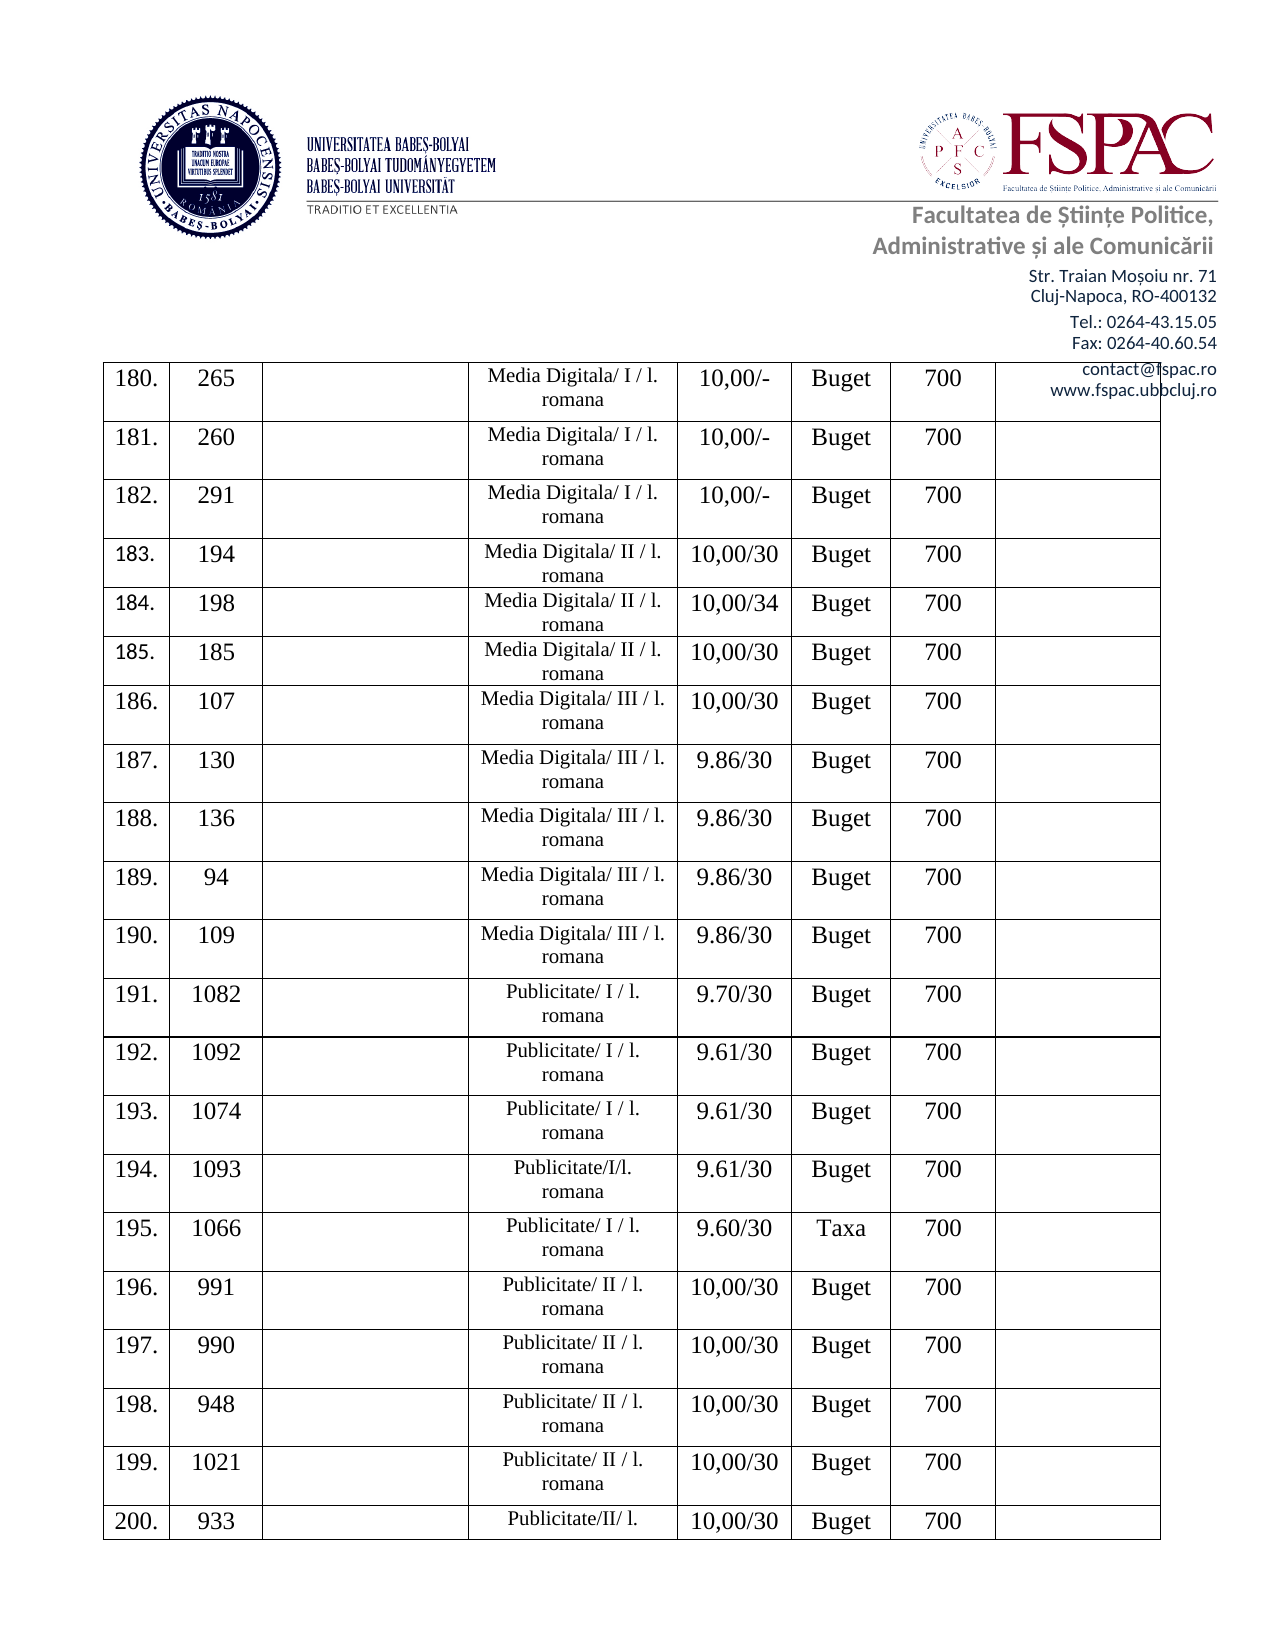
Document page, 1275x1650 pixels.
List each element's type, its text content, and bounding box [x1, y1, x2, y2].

picture [36, 0, 1275, 260]
table_cell [263, 1447, 468, 1505]
table_cell 107 [170, 686, 262, 744]
table_cell 10,00/30 [678, 539, 791, 587]
table_cell 10,00/34 [678, 588, 791, 636]
table_cell [996, 1272, 1160, 1329]
table_cell Buget [792, 637, 890, 685]
table_cell 9.86/30 [678, 745, 791, 802]
table_cell [263, 1096, 468, 1153]
table_header [104, 363, 169, 421]
table_cell [996, 588, 1160, 636]
table_cell Buget [792, 1038, 890, 1095]
table_cell 291 [170, 480, 262, 538]
table_cell 10,00/30 [678, 686, 791, 744]
table_cell Publicitate/ II / l. romana [469, 1447, 677, 1505]
table_cell 700 [891, 862, 995, 919]
table_cell 991 [170, 1272, 262, 1329]
table_cell [263, 1038, 468, 1095]
table_cell [104, 803, 169, 861]
table_cell [263, 1213, 468, 1271]
table_cell 1082 [170, 979, 262, 1036]
table_cell [263, 1506, 468, 1538]
table_cell [104, 1038, 169, 1095]
table_cell 10,00/30 [678, 637, 791, 685]
table_cell 109 [170, 920, 262, 978]
table_cell Buget [792, 480, 890, 538]
table_cell [263, 422, 468, 479]
table_cell 700 [891, 422, 995, 479]
table_cell [263, 1389, 468, 1446]
table_cell Media Digitala/ III / l. romana [469, 803, 677, 861]
table_cell [104, 745, 169, 802]
table_cell [263, 979, 468, 1036]
table_cell [263, 803, 468, 861]
table_cell 700 [891, 637, 995, 685]
table_cell 1093 [170, 1155, 262, 1212]
table_cell [104, 588, 169, 636]
table_cell Buget [792, 803, 890, 861]
table_cell 10,00/- [678, 480, 791, 538]
table_header 265 [170, 363, 262, 421]
table_cell 700 [891, 803, 995, 861]
table_cell 700 [891, 1096, 995, 1153]
table_cell [104, 1213, 169, 1271]
table_cell 700 [891, 1389, 995, 1446]
table_cell 9.86/30 [678, 862, 791, 919]
table_cell Media Digitala/ II / l. romana [469, 588, 677, 636]
table_cell [104, 1272, 169, 1329]
table_cell 9.61/30 [678, 1038, 791, 1095]
table_cell 700 [891, 920, 995, 978]
table_cell 1066 [170, 1213, 262, 1271]
table_cell 700 [891, 1038, 995, 1095]
table_cell Media Digitala/ II / l. romana [469, 539, 677, 587]
table_cell Buget [792, 745, 890, 802]
table_cell [104, 862, 169, 919]
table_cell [469, 1506, 677, 1538]
table_cell 700 [891, 1213, 995, 1271]
table_cell 700 [891, 588, 995, 636]
table_cell 700 [891, 745, 995, 802]
table_cell Media Digitala/ III / l. romana [469, 686, 677, 744]
table_cell Publicitate/ I / l. romana [469, 1038, 677, 1095]
table_cell 933 [170, 1506, 262, 1538]
table_cell [996, 480, 1160, 538]
table_cell [263, 539, 468, 587]
table_cell 700 [891, 1155, 995, 1212]
table_cell [263, 637, 468, 685]
table_cell 260 [170, 422, 262, 479]
table_cell [996, 1330, 1160, 1388]
table_cell [996, 1447, 1160, 1505]
table_cell Buget [792, 920, 890, 978]
table_cell Media Digitala/ II / l. romana [469, 637, 677, 685]
table_cell [104, 422, 169, 479]
table_cell [996, 1038, 1160, 1095]
table_cell 185 [170, 637, 262, 685]
table_header 10,00/- [678, 363, 791, 421]
table_cell [996, 1506, 1160, 1538]
table_cell [263, 686, 468, 744]
table_cell 10,00/30 [678, 1272, 791, 1329]
table_cell 198 [170, 588, 262, 636]
table_cell 194 [170, 539, 262, 587]
table_cell [104, 539, 169, 587]
table_cell Buget [792, 1096, 890, 1153]
table_cell Media Digitala/ III / l. romana [469, 920, 677, 978]
table_cell 136 [170, 803, 262, 861]
table_cell Publicitate/ II / l. romana [469, 1272, 677, 1329]
table_cell [996, 979, 1160, 1036]
table_cell 700 [891, 1272, 995, 1329]
table_cell [263, 1155, 468, 1212]
table_cell 700 [891, 1330, 995, 1388]
table_cell 9.86/30 [678, 920, 791, 978]
table_cell Buget [792, 1447, 890, 1505]
table_cell Publicitate/ I / l. romana [469, 1213, 677, 1271]
table_cell 9.61/30 [678, 1096, 791, 1153]
table_cell 10,00/30 [678, 1389, 791, 1446]
table_cell Publicitate/ II / l. romana [469, 1389, 677, 1446]
table_cell Media Digitala/ I / l. romana [469, 422, 677, 479]
table_cell [996, 539, 1160, 587]
table_cell 948 [170, 1389, 262, 1446]
table_cell Publicitate/ I / l. romana [469, 1096, 677, 1153]
table_cell [104, 1389, 169, 1446]
table_cell 700 [891, 686, 995, 744]
table_cell [104, 1447, 169, 1505]
table_cell 700 [891, 1506, 995, 1538]
table_cell 1092 [170, 1038, 262, 1095]
table_cell [104, 637, 169, 685]
table_cell 94 [170, 862, 262, 919]
table_cell [104, 1155, 169, 1212]
table_cell Buget [792, 979, 890, 1036]
table_cell [996, 920, 1160, 978]
table_header [996, 363, 1160, 421]
table_header 700 [891, 363, 995, 421]
table_cell [104, 920, 169, 978]
table_cell 9.70/30 [678, 979, 791, 1036]
table_cell [996, 862, 1160, 919]
table_header Media Digitala/ I / l. romana [469, 363, 677, 421]
table_cell 9.61/30 [678, 1155, 791, 1212]
table_cell [996, 745, 1160, 802]
table_cell [104, 1096, 169, 1153]
table_cell Publicitate/ I / l. romana [469, 979, 677, 1036]
table_cell [104, 686, 169, 744]
table_cell Buget [792, 539, 890, 587]
table_cell [263, 862, 468, 919]
table_cell Media Digitala/ III / l. romana [469, 745, 677, 802]
table_cell [263, 588, 468, 636]
table_cell [996, 686, 1160, 744]
table_cell Taxa [792, 1213, 890, 1271]
table_cell Media Digitala/ I / l. romana [469, 480, 677, 538]
table_cell [263, 1272, 468, 1329]
table_cell 1021 [170, 1447, 262, 1505]
table_cell 10,00/30 [678, 1506, 791, 1538]
table_cell [996, 1155, 1160, 1212]
table_cell Buget [792, 1330, 890, 1388]
table_cell [104, 979, 169, 1036]
table_cell Buget [792, 422, 890, 479]
table_cell Buget [792, 588, 890, 636]
table_cell [263, 745, 468, 802]
table_cell [996, 803, 1160, 861]
table_cell 1074 [170, 1096, 262, 1153]
table_cell 130 [170, 745, 262, 802]
table_cell [263, 920, 468, 978]
table_cell Media Digitala/ III / l. romana [469, 862, 677, 919]
table_cell Buget [792, 1155, 890, 1212]
table_cell [104, 1506, 169, 1538]
table_cell 700 [891, 979, 995, 1036]
table_header [263, 363, 468, 421]
table_header Buget [792, 363, 890, 421]
table_cell [996, 637, 1160, 685]
table_cell [996, 422, 1160, 479]
table_cell Buget [792, 686, 890, 744]
table_cell [996, 1213, 1160, 1271]
table_cell [996, 1096, 1160, 1153]
table_cell [263, 1330, 468, 1388]
table_cell [104, 480, 169, 538]
table_cell 700 [891, 1447, 995, 1505]
table_cell 700 [891, 539, 995, 587]
table_cell 10,00/- [678, 422, 791, 479]
table_cell Buget [792, 862, 890, 919]
table_cell [996, 1389, 1160, 1446]
table_cell 990 [170, 1330, 262, 1388]
table_cell 10,00/30 [678, 1447, 791, 1505]
table_cell Buget [792, 1389, 890, 1446]
table_cell 9.86/30 [678, 803, 791, 861]
table_cell Buget [792, 1506, 890, 1538]
table_cell Publicitate/ II / l. romana [469, 1330, 677, 1388]
table_cell 700 [891, 480, 995, 538]
table_cell [263, 480, 468, 538]
table_cell 10,00/30 [678, 1330, 791, 1388]
table_cell [104, 1330, 169, 1388]
table_cell Publicitate/I/l. romana [469, 1155, 677, 1212]
table_cell Buget [792, 1272, 890, 1329]
table_cell 9.60/30 [678, 1213, 791, 1271]
